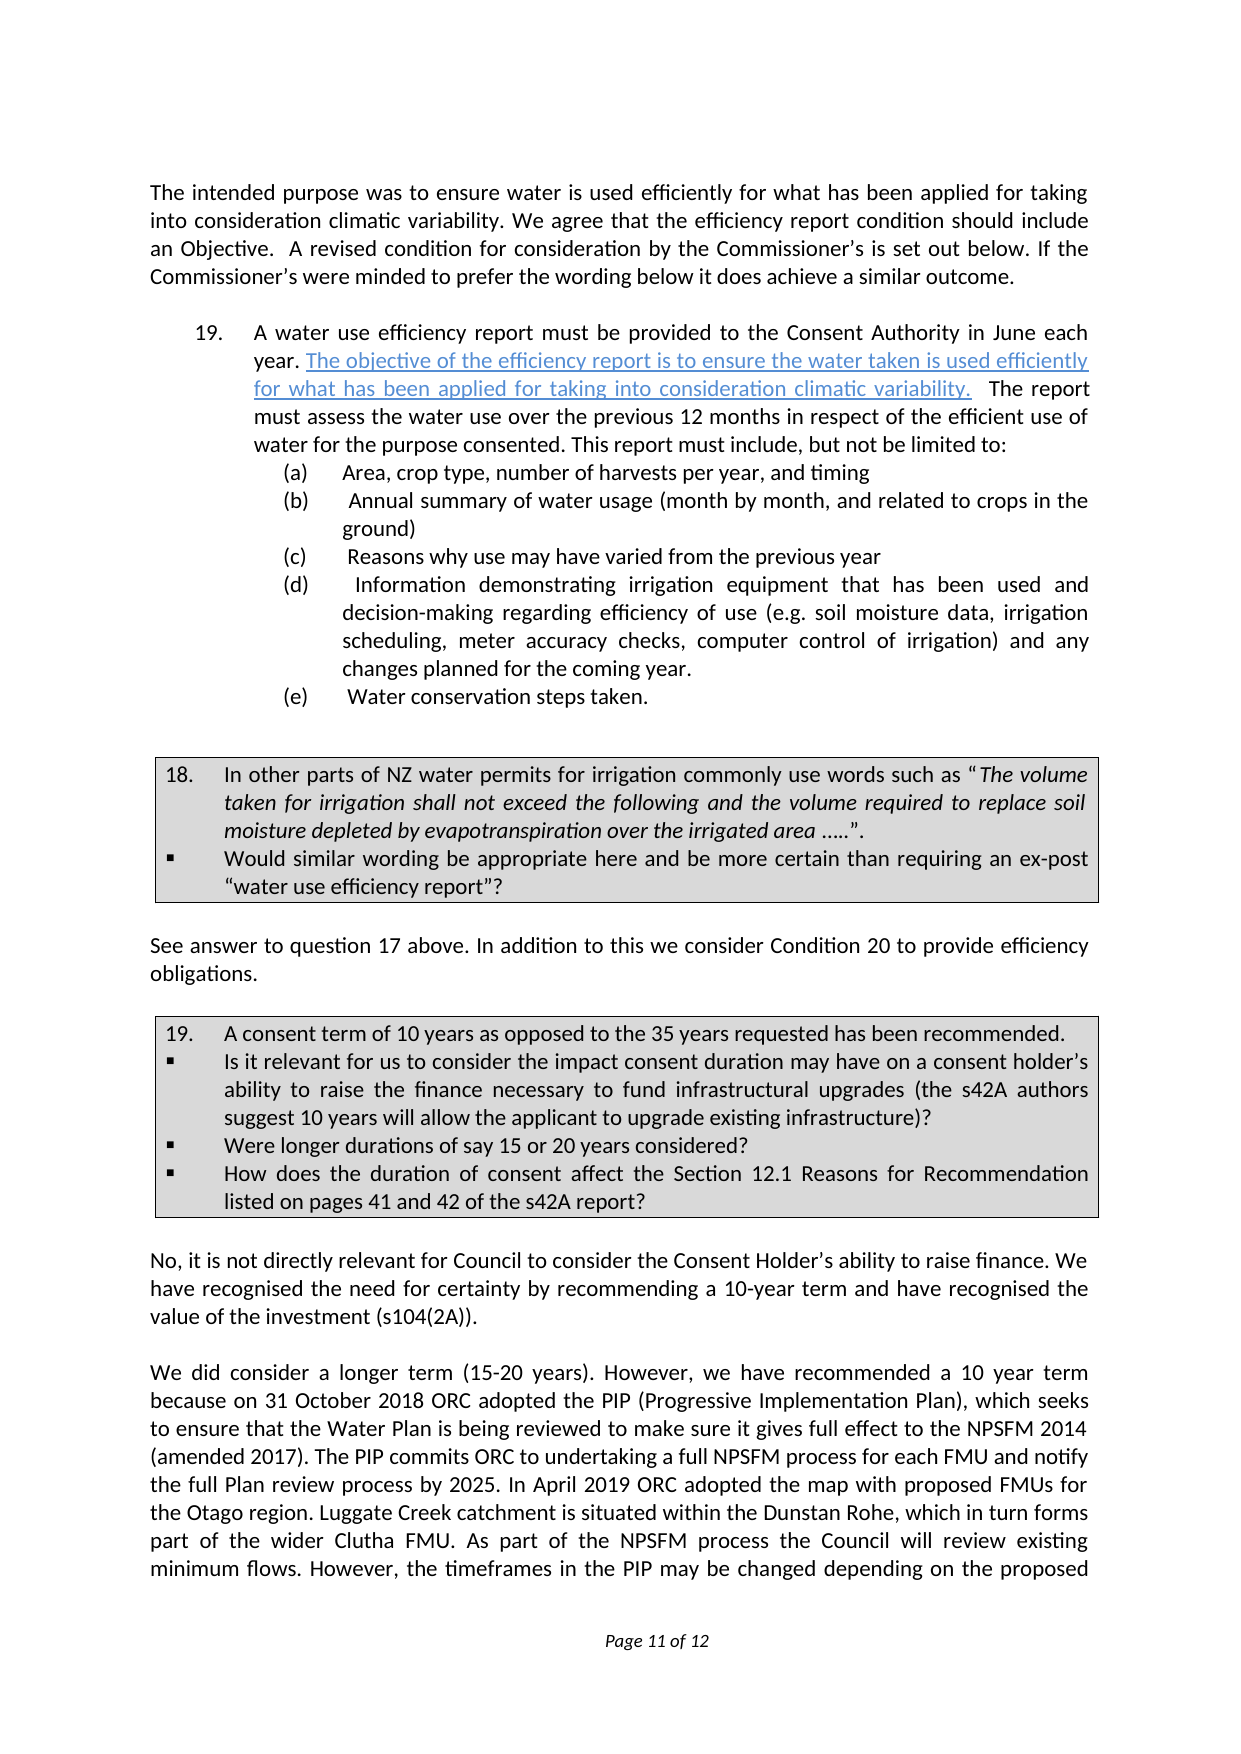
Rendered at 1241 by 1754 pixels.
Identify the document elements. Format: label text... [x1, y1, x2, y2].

list In other parts of NZ water permits for irrigation commonly use words such as “The volume taken for irrigation shall not exceed the following and the volume required to replace soil moisture depleted by evapotranspiration over the irrigated area …..”. [156, 758, 1098, 841]
list Annual summary of water usage (month by month, and related to crops in the ground) [283, 486, 1090, 542]
list Would similar wording be appropriate here and be more certain than requiring an ex-post “water use efficiency report”? [156, 841, 1098, 902]
list Reasons why use may have varied from the previous year [283, 542, 1090, 570]
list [150, 1358, 1090, 1582]
list Is it relevant for us to consider the impact consent duration may have on a consent holder’s ability to raise the finance necessary to fund infrastructural upgrades (the s42A authors suggest 10 years will allow the applicant to upgrade existing infrastructure)? [156, 1044, 1098, 1128]
list Were longer durations of say 15 or 20 years considered? [156, 1128, 1098, 1156]
text The intended purpose was to ensure water is used efficiently for what has been applied for taking into consideration climatic variability. We agree that the efficiency report condition should include an Objective. A revised condition for consideration by the Commissioner’s is set out below. If the Commissioner’s were minded to prefer the wording below it does achieve a similar outcome. [150, 178, 1090, 290]
list Information demonstrating irrigation equipment that has been used and decision-making regarding efficiency of use (e.g. soil moisture data, irrigation scheduling, meter accuracy checks, computer control of irrigation) and any changes planned for the coming year. [283, 570, 1090, 682]
list How does the duration of consent affect the Section 12.1 Reasons for Recommendation listed on pages 41 and 42 of the s42A report? [156, 1156, 1098, 1217]
text 19. A water use efficiency report must be provided to the Consent Authority in June each year. The objective of the efficiency report is to ensure the water taken is used efficiently for what has been applied for taking into consideration climatic variability. The report must assess the water use over the previous 12 months in respect of the efficient use of water for the purpose consented. This report must include, but not be limited to: [194, 318, 1090, 458]
list A consent term of 10 years as opposed to the 35 years requested has been recommended. [156, 1017, 1098, 1044]
text No, it is not directly relevant for Council to consider the Consent Holder’s ability to raise finance. We have recognised the need for certainty by recommending a 10-year term and have recognised the value of the investment (s104(2A)). [150, 1246, 1090, 1330]
list See answer to question 17 above. In addition to this we consider Condition 20 to provide efficiency obligations. [150, 932, 1090, 988]
list Area, crop type, number of harvests per year, and timing [283, 458, 1090, 486]
list Water conservation steps taken. [283, 682, 1090, 710]
